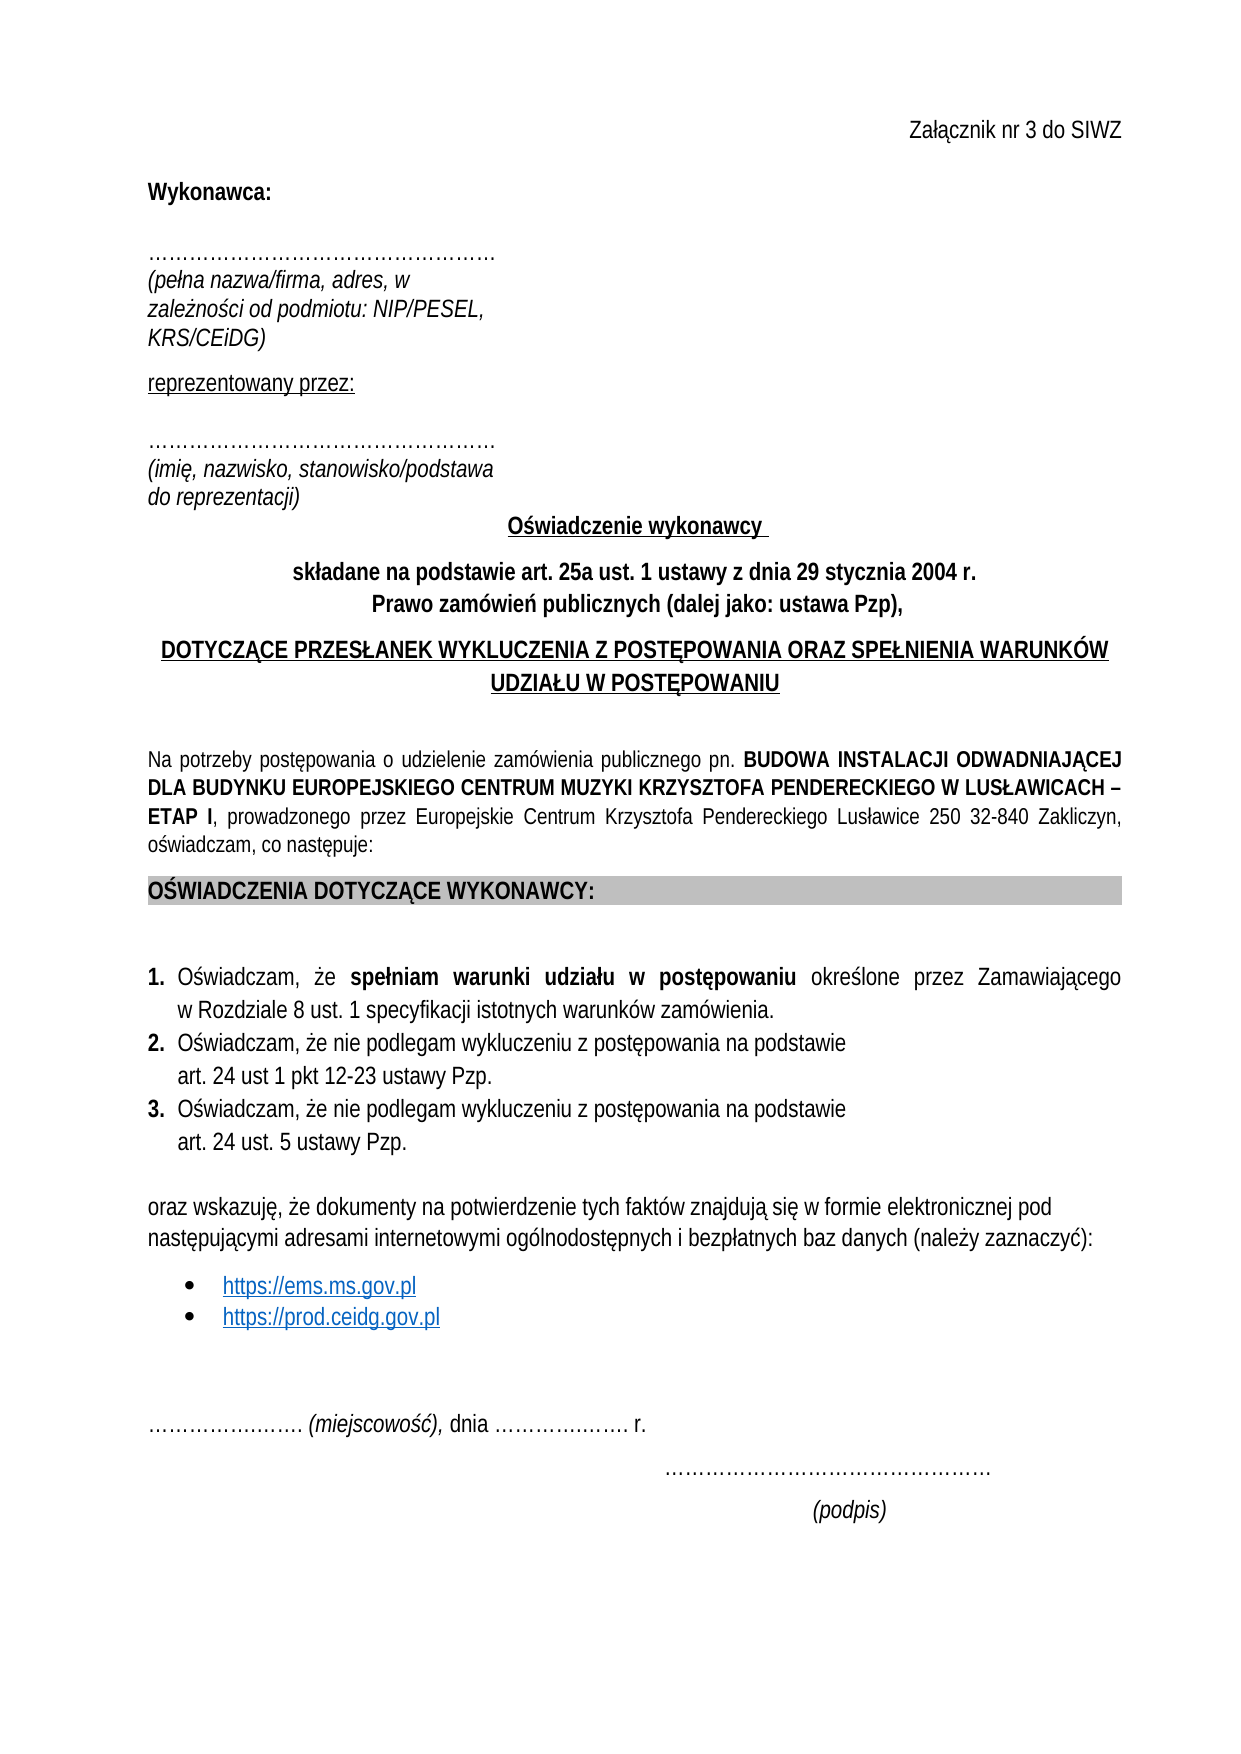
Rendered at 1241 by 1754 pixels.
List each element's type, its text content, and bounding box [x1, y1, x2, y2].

text Prawo zamówień publicznych (dalej jako: ustawa Pzp), [148, 589, 1122, 618]
list https://ems.ms.gov.pl [185, 1271, 1122, 1300]
text ………………………………………… [148, 1452, 1122, 1481]
text …………………………………………… [148, 237, 502, 265]
list https://prod.ceidg.gov.pl [185, 1302, 1122, 1331]
text DOTYCZĄCE PRZESŁANEK WYKLUCZENIA Z POSTĘPOWANIA ORAZ SPEŁNIENIA WARUNKÓW UDZIAŁU W POSTĘPOWANIU [148, 635, 1122, 696]
text składane na podstawie art. 25a ust. 1 ustawy z dnia 29 stycznia 2004 r. [148, 556, 1122, 585]
text (podpis) [148, 1495, 1122, 1523]
text oraz wskazuję, że dokumenty na potwierdzenie tych faktów znajdują się w formie elektronicznej pod następującymi adresami internetowymi ogólnodostępnych i bezpłatnych baz danych (należy zaznaczyć): [148, 1192, 1122, 1252]
text OŚWIADCZENIA DOTYCZĄCE WYKONAWCY: [148, 876, 1122, 905]
list Oświadczam, że spełniam warunki udziału w postępowaniu określone przez Zamawiającego w Rozdziale 8 ust. 1 specyfikacji istotnych warunków zamówienia. [148, 962, 1122, 1023]
text (imię, nazwisko, stanowisko/podstawa do reprezentacji) [148, 454, 502, 511]
text (pełna nazwa/firma, adres, w zależności od podmiotu: NIP/PESEL, KRS/CEiDG) [148, 265, 502, 351]
text Załącznik nr 3 do SIWZ [679, 115, 1122, 144]
text Na potrzeby postępowania o udzielenie zamówienia publicznego pn. BUDOWA INSTALACJI ODWADNIAJĄCEJ DLA BUDYNKU EUROPEJSKIEGO CENTRUM MUZYKI KRZYSZTOFA PENDERECKIEGO W LUSŁAWICACH – ETAP I, prowadzonego przez Europejskie Centrum Krzysztofa Pendereckiego Lusławice 250 32-840 Zakliczyn, oświadczam, co następuje: [148, 746, 1122, 857]
list Oświadczam, że nie podlegam wykluczeniu z postępowania na podstawie art. 24 ust. 5 ustawy Pzp. [148, 1094, 1122, 1155]
text …………….……. (miejscowość), dnia ………….……. r. [148, 1409, 1122, 1438]
text reprezentowany przez: [148, 368, 1122, 396]
list Oświadczam, że nie podlegam wykluczeniu z postępowania na podstawie art. 24 ust 1 pkt 12-23 ustawy Pzp. [148, 1028, 1122, 1089]
text Oświadczenie wykonawcy [148, 511, 1122, 540]
text Wykonawca: [148, 177, 1122, 206]
text …………………………………………… [148, 425, 502, 454]
